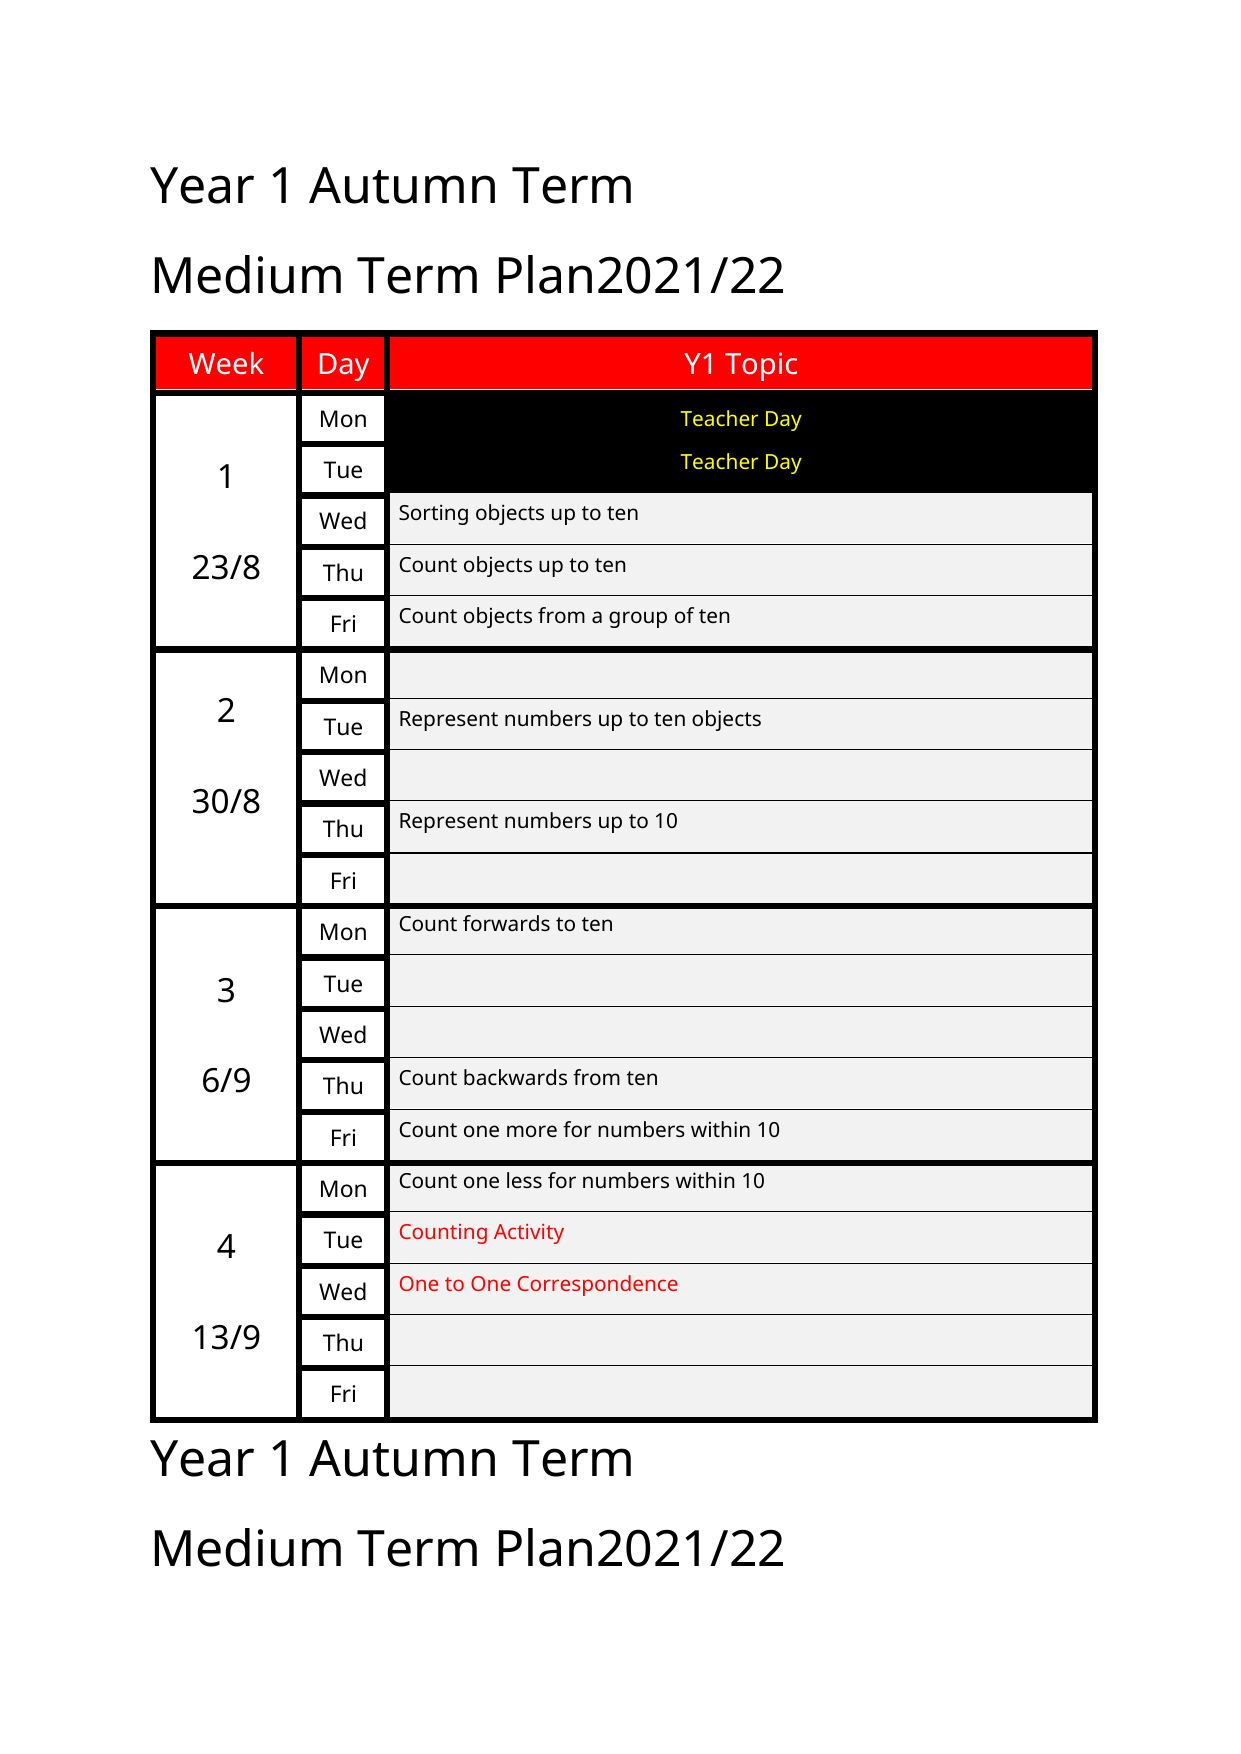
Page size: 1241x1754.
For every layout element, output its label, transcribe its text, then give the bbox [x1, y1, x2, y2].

table_cell 2 30/8 [156, 653, 296, 903]
table_cell 3 6/9 [156, 909, 296, 1160]
table_cell Teacher Day [390, 442, 1092, 492]
table_cell Represent numbers up to 10 [390, 801, 1092, 852]
table_cell Tue [302, 447, 384, 492]
table_cell Thu [302, 1063, 384, 1108]
table_cell [390, 750, 1092, 800]
table_cell Wed [302, 499, 384, 543]
table_cell Mon [302, 909, 384, 954]
table_cell Counting Activity [390, 1212, 1092, 1262]
table_cell Teacher Day [390, 396, 1092, 441]
table_header Day [302, 337, 384, 389]
text Medium Term Plan2021/22 [150, 240, 1090, 308]
table_cell Count backwards from ten [390, 1058, 1092, 1108]
table_cell Wed [302, 1012, 384, 1057]
table_cell Tue [302, 1218, 384, 1262]
table_cell Mon [302, 1166, 384, 1211]
table_cell [390, 955, 1092, 1006]
text Medium Term Plan2021/22 [150, 1513, 1090, 1581]
table_header Week [156, 337, 296, 389]
text Year 1 Autumn Term [150, 150, 1090, 218]
table_header Y1 Topic [390, 337, 1092, 389]
table_cell Wed [302, 755, 384, 800]
table_cell Sorting objects up to ten [390, 493, 1092, 543]
table_cell Thu [302, 807, 384, 852]
table_cell Represent numbers up to ten objects [390, 699, 1092, 749]
table_cell Mon [302, 396, 384, 441]
table_cell [390, 1315, 1092, 1365]
table_cell Thu [302, 550, 384, 595]
table_cell Fri [302, 858, 384, 903]
table_cell Count objects from a group of ten [390, 596, 1092, 646]
table_cell Count one less for numbers within 10 [390, 1166, 1092, 1211]
table_cell Fri [302, 601, 384, 646]
table_cell Fri [302, 1371, 384, 1417]
text Year 1 Autumn Term [150, 1423, 1090, 1491]
table_cell 1 23/8 [156, 396, 296, 646]
table_cell [390, 653, 1092, 698]
table_cell [390, 854, 1092, 903]
table_cell Count one more for numbers within 10 [390, 1110, 1092, 1160]
table_cell One to One Correspondence [390, 1264, 1092, 1314]
table_cell [390, 1007, 1092, 1057]
table_cell Fri [302, 1115, 384, 1160]
table_cell Thu [302, 1320, 384, 1365]
table_cell 4 13/9 [156, 1166, 296, 1417]
table_cell [390, 1366, 1092, 1417]
table_cell Mon [302, 653, 384, 698]
table_cell Count forwards to ten [390, 909, 1092, 954]
table_cell Tue [302, 704, 384, 749]
table_cell Count objects up to ten [390, 545, 1092, 595]
table_cell Wed [302, 1269, 384, 1314]
table_cell Tue [302, 961, 384, 1006]
